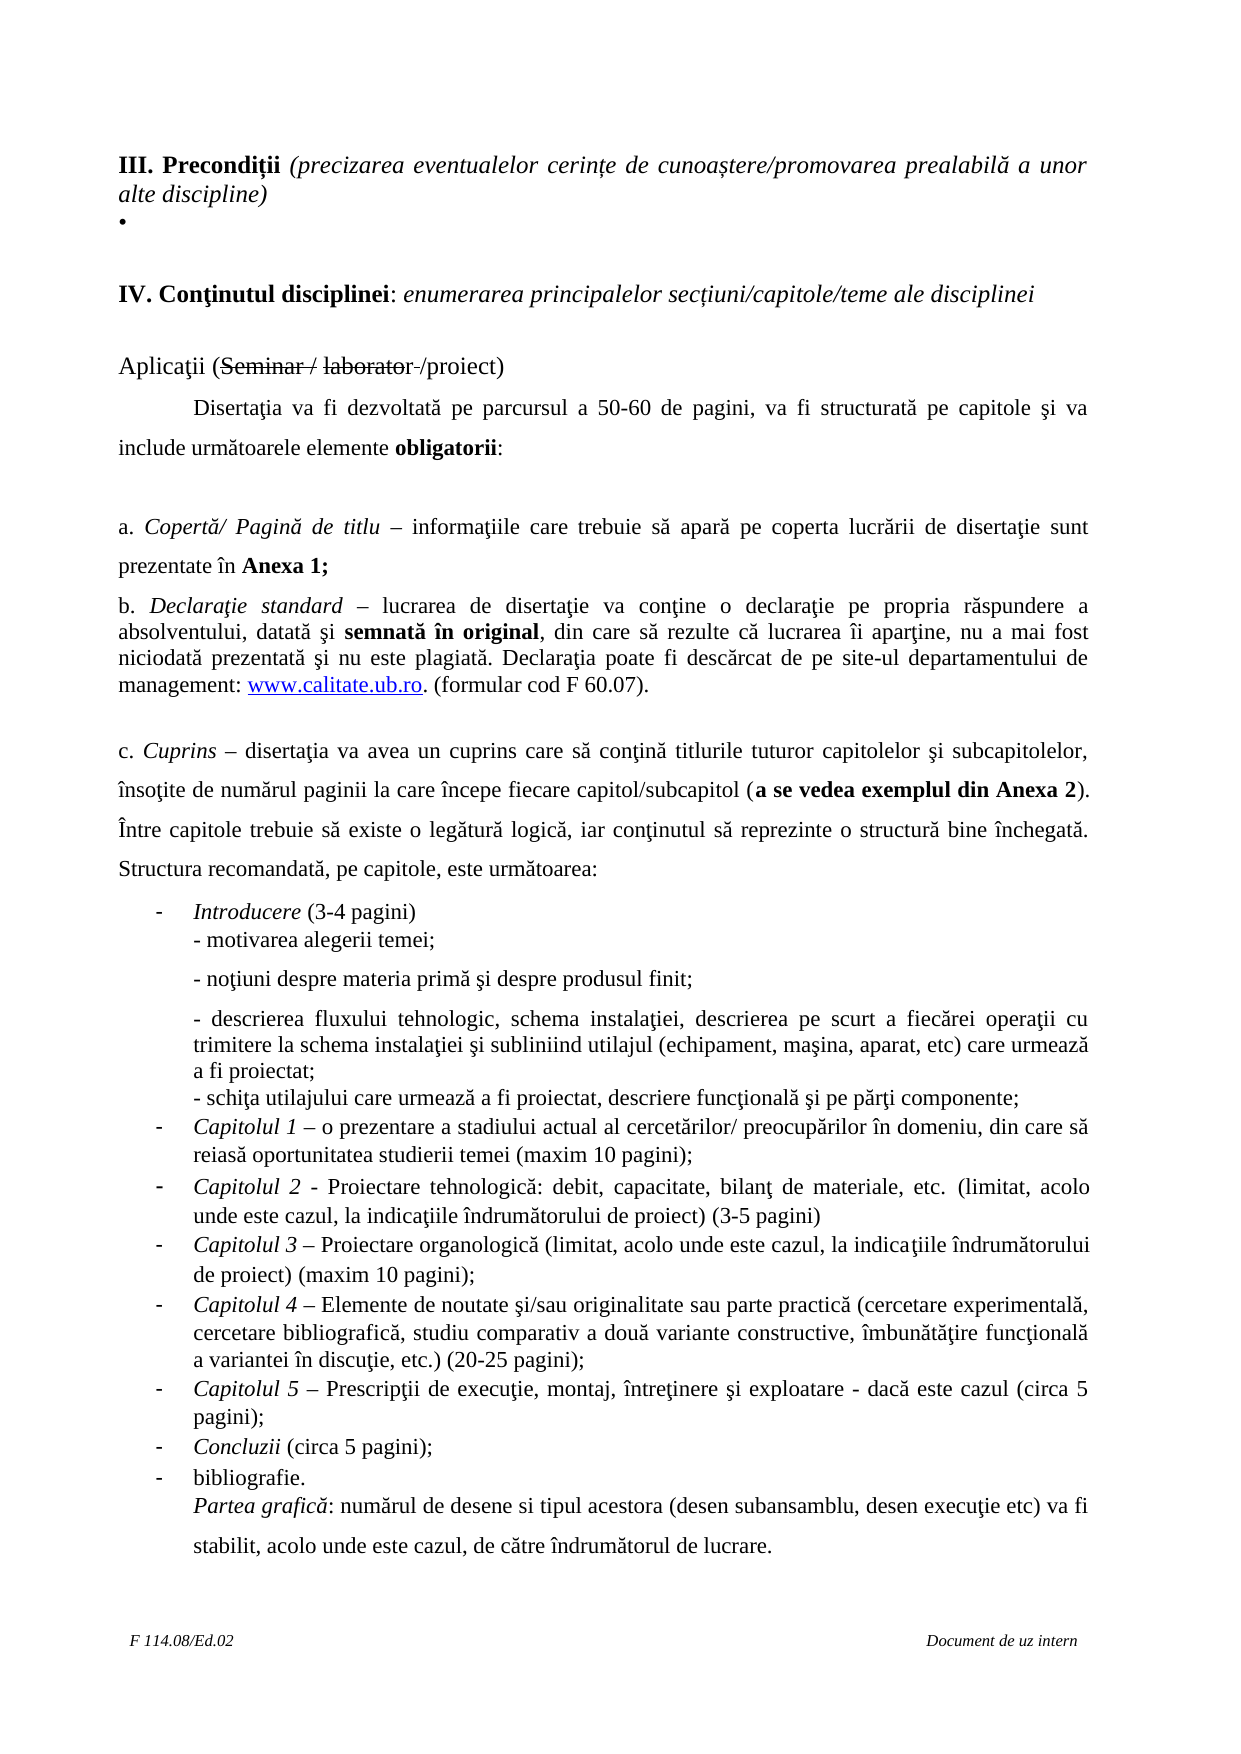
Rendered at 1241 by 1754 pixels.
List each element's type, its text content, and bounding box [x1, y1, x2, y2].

list Capitolul 2 - Proiectare tehnologică: debit, capacitate, bilanţ de materiale, etc. (limitat, acolo unde este cazul, la indicaţiile îndrumătorului de proiect) (3-5 pagini) [155, 1168, 1090, 1228]
text • [118, 207, 1090, 236]
text - noţiuni despre materia primă şi despre produsul finit; [118, 965, 1090, 992]
list Capitolul 3 – Proiectare organologică (limitat, acolo unde este cazul, la indicaţiile îndrumătorului de proiect) (maxim 10 pagini); [155, 1228, 1090, 1288]
text - motivarea alegerii temei; [193, 926, 1090, 952]
text Aplicaţii (Seminar / laborator /proiect) [118, 351, 1090, 380]
list Introducere (3-4 pagini) [155, 894, 1090, 926]
list - schiţa utilajului care urmează a fi proiectat, descriere funcţională şi pe părţi componente; [193, 1084, 1090, 1110]
text c. Cuprins – disertaţia va avea un cuprins care să conţină titlurile tuturor capitolelor şi subcapitolelor, însoţite de numărul paginii la care începe fiecare capitol/subcapitol (a se vedea exemplul din Anexa 2). Între capitole trebuie să existe o legătură logică, iar conţinutul să reprezinte o structură bine închegată. Structura recomandată, pe capitole, este următoarea: [118, 737, 1090, 881]
list Capitolul 1 – o prezentare a stadiului actual al cercetărilor/ preocupărilor în domeniu, din care să reiasă oportunitatea studierii temei (maxim 10 pagini); [155, 1110, 1090, 1168]
list - descrierea fluxului tehnologic, schema instalaţiei, descrierea pe scurt a fiecărei operaţii cu trimitere la schema instalaţiei şi subliniind utilajul (echipament, maşina, aparat, etc) care urmează a fi proiectat; [193, 1005, 1090, 1084]
list Concluzii (circa 5 pagini); [155, 1430, 1090, 1461]
list Capitolul 4 – Elemente de noutate şi/sau originalitate sau parte practică (cercetare experimentală, cercetare bibliografică, studiu comparativ a două variante constructive, îmbunătăţire funcţională a variantei în discuţie, etc.) (20-25 pagini); [155, 1288, 1090, 1372]
subtitle III. Precondiții (precizarea eventualelor cerințe de cunoaștere/promovarea prealabilă a unor alte discipline) [118, 150, 1090, 207]
text a. Copertă/ Pagină de titlu – informaţiile care trebuie să apară pe coperta lucrării de disertaţie sunt prezentate în Anexa 1; [118, 513, 1090, 579]
list Capitolul 5 – Prescripţii de execuţie, montaj, întreţinere şi exploatare - dacă este cazul (circa 5 pagini); [155, 1372, 1090, 1430]
text b. Declaraţie standard – lucrarea de disertaţie va conţine o declaraţie pe propria răspundere a absolventului, datată şi semnată în original, din care să rezulte că lucrarea îi aparţine, nu a mai fost niciodată prezentată şi nu este plagiată. Declaraţia poate fi descărcat de pe site-ul departamentului de management: www.calitate.ub.ro. (formular cod F 60.07). [118, 592, 1090, 697]
text Partea grafică: numărul de desene si tipul acestora (desen subansamblu, desen execuţie etc) va fi stabilit, acolo unde este cazul, de către îndrumătorul de lucrare. [193, 1492, 1090, 1558]
subtitle IV. Conţinutul disciplinei: enumerarea principalelor secțiuni/capitole/teme ale disciplinei [118, 279, 1090, 308]
text Disertaţia va fi dezvoltată pe parcursul a 50-60 de pagini, va fi structurată pe capitole şi va include următoarele elemente obligatorii: [118, 394, 1090, 460]
list bibliografie. [155, 1461, 1090, 1492]
